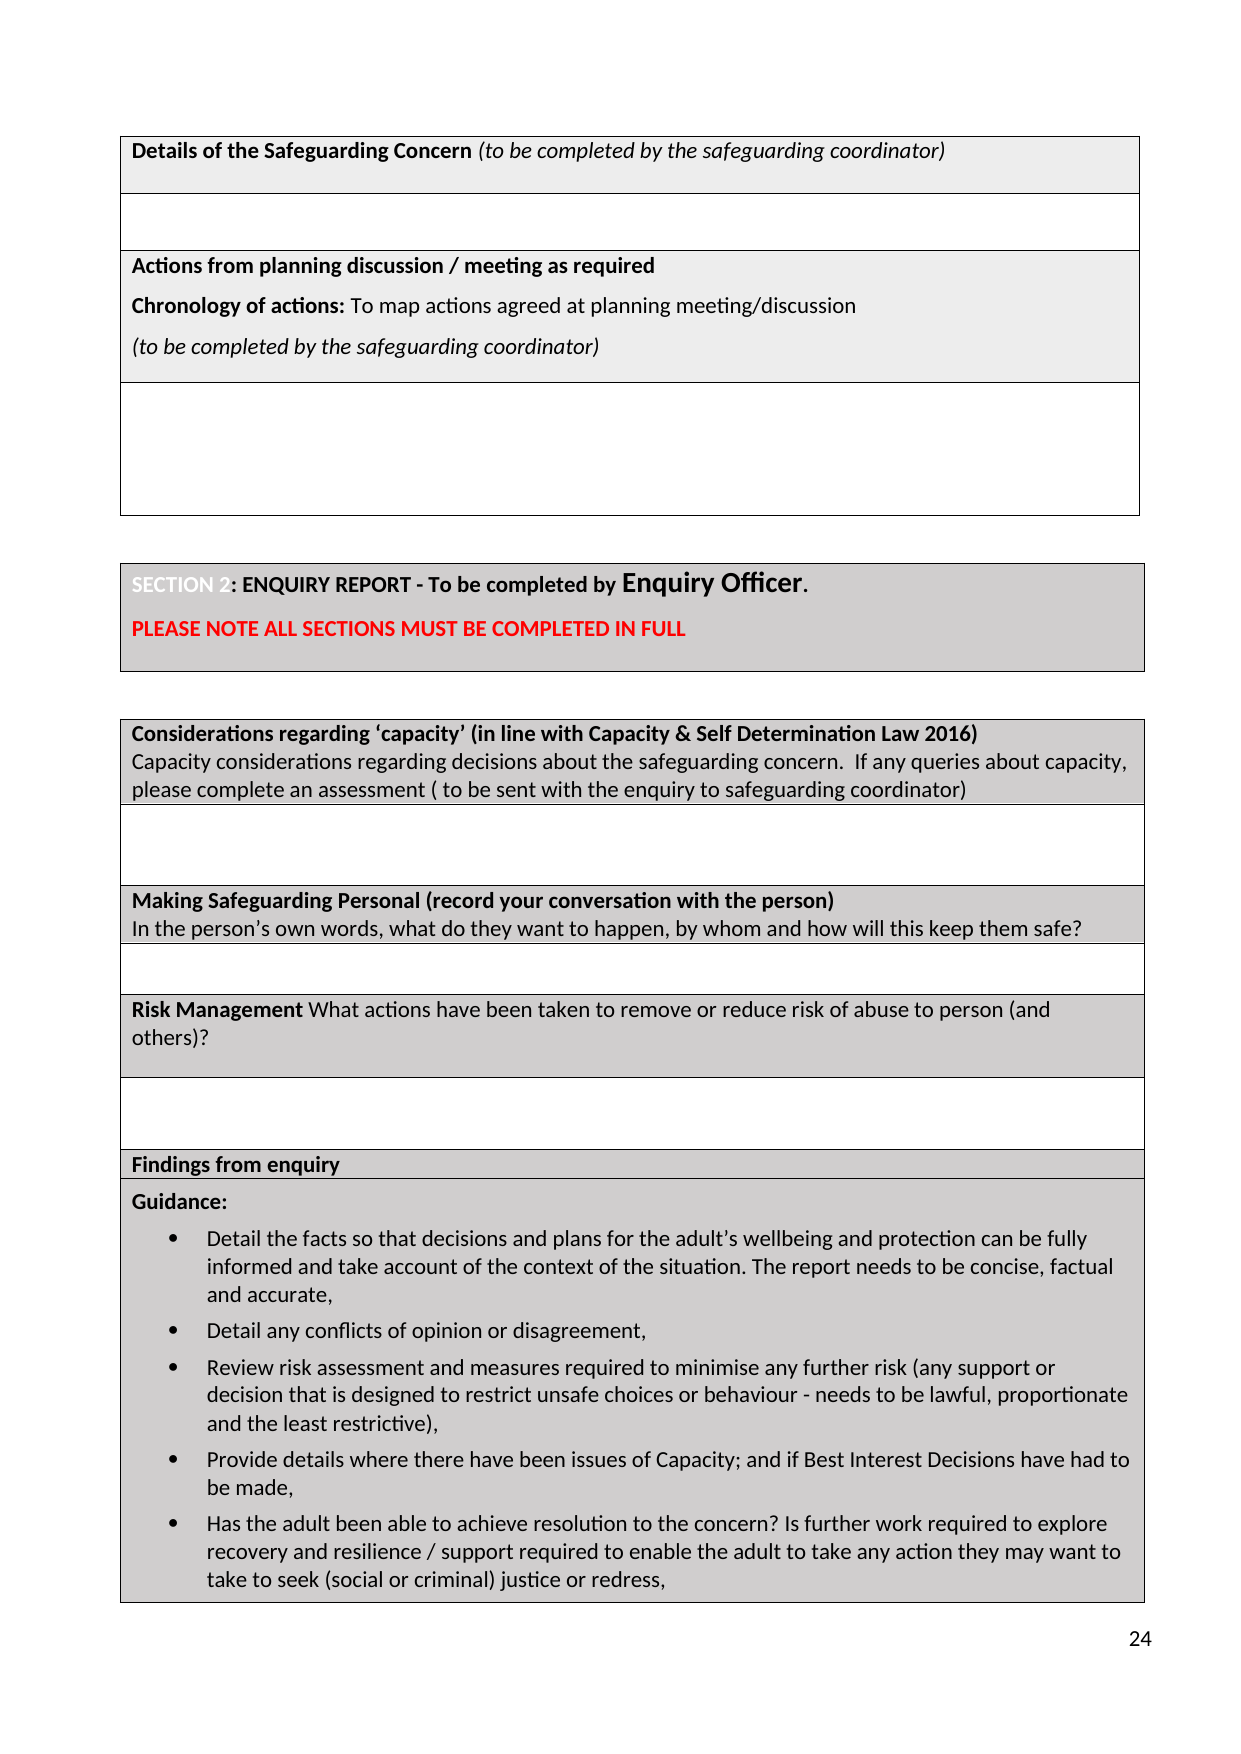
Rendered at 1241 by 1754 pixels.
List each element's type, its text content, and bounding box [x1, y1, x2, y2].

table_cell [121, 194, 1139, 250]
table_header Details of the Safeguarding Concern (to be completed by the safeguarding coordinator) [121, 137, 1139, 193]
table_cell Findings from enquiry [121, 1150, 1144, 1178]
table_cell [121, 944, 1144, 994]
table_cell [121, 383, 1139, 515]
table_cell Making Safeguarding Personal (record your conversation with the person) In the person’s own words, what do they want to happen, by whom and how will this keep them safe? [121, 886, 1144, 942]
table_header Considerations regarding ‘capacity’ (in line with Capacity & Self Determination Law 2016) Capacity considerations regarding decisions about the safeguarding concern. If any queries about capacity, please complete an assessment ( to be sent with the enquiry to safeguarding coordinator) [121, 720, 1144, 803]
table_cell Actions from planning discussion / meeting as required Chronology of actions: To map actions agreed at planning meeting/discussion (to be completed by the safeguarding coordinator) [121, 251, 1139, 382]
table_header SECTION 2: ENQUIRY REPORT - To be completed by Enquiry Officer. PLEASE NOTE ALL SECTIONS MUST BE COMPLETED IN FULL [121, 564, 1144, 671]
table_cell Risk Management What actions have been taken to remove or reduce risk of abuse to person (and others)? [121, 995, 1144, 1077]
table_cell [121, 1179, 1144, 1602]
table_cell [121, 805, 1144, 885]
table_cell [121, 1078, 1144, 1149]
